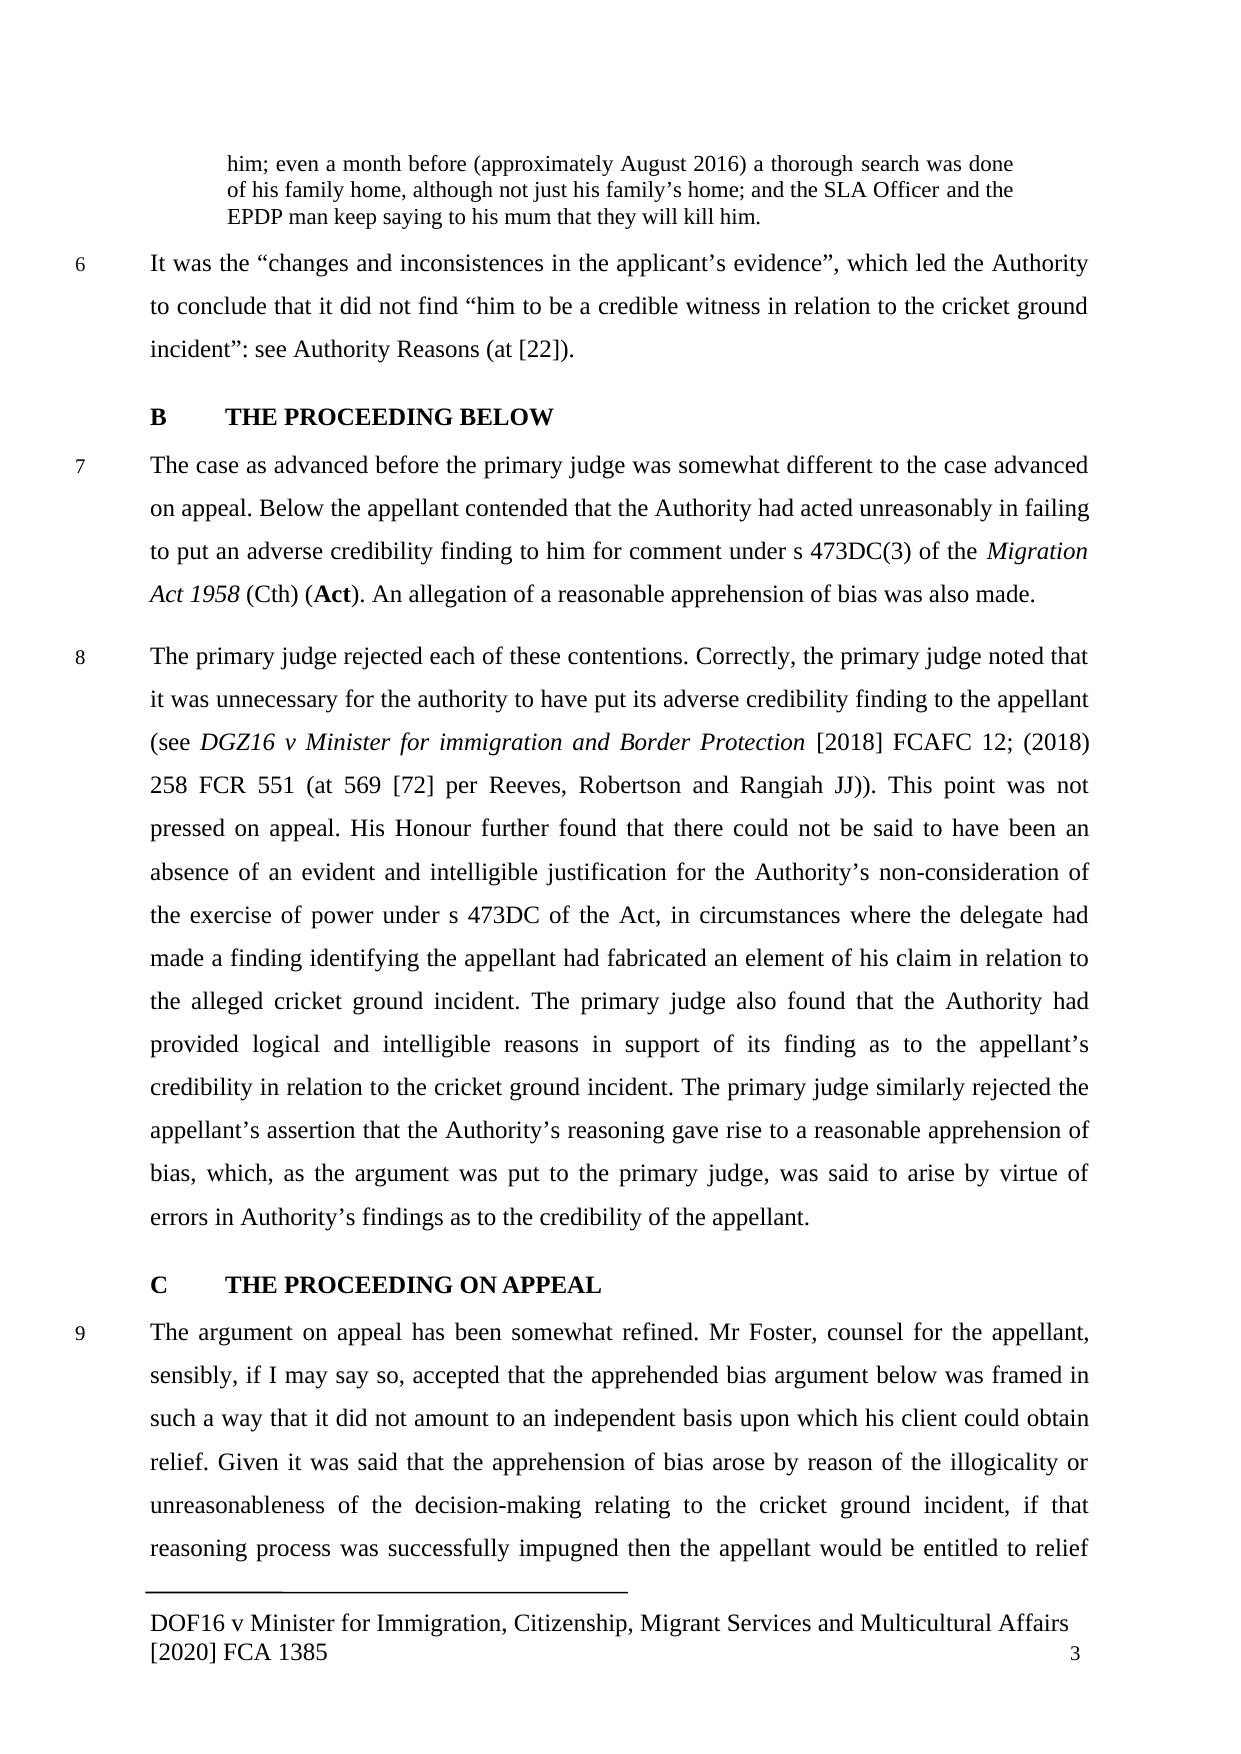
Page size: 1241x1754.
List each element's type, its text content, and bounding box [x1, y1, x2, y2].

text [75, 1317, 1090, 1562]
text The case as advanced before the primary judge was somewhat different to the case advanced on appeal. Below the appellant contended that the Authority had acted unreasonably in failing to put an adverse credibility finding to him for comment under s 473DC(3) of the Migration Act 1958 (Cth) (Act). An allegation of a reasonable apprehension of bias was also made. [75, 450, 1090, 608]
text It was the “changes and inconsistences in the applicant’s evidence”, which led the Authority to conclude that it did not find “him to be a credible witness in relation to the cricket ground incident”: see Authority Reasons (at [22]). [75, 248, 1090, 363]
subtitle B THE PROCEEDING BELOW [150, 402, 1090, 431]
text The primary judge rejected each of these contentions. Correctly, the primary judge noted that it was unnecessary for the authority to have put its adverse credibility finding to the appellant (see DGZ16 v Minister for immigration and Border Protection [2018] FCAFC 12; (2018) 258 FCR 551 (at 569 [72] per Reeves, Robertson and Rangiah JJ)). This point was not pressed on appeal. His Honour further found that there could not be said to have been an absence of an evident and intelligible justification for the Authority’s non-consideration of the exercise of power under s 473DC of the Act, in circumstances where the delegate had made a finding identifying the appellant had fabricated an element of his claim in relation to the alleged cricket ground incident. The primary judge also found that the Authority had provided logical and intelligible reasons in support of its finding as to the appellant’s credibility in relation to the cricket ground incident. The primary judge similarly rejected the appellant’s assertion that the Authority’s reasoning gave rise to a reasonable apprehension of bias, which, as the argument was put to the primary judge, was said to arise by virtue of errors in Authority’s findings as to the credibility of the appellant. [75, 641, 1090, 1230]
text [227, 150, 1013, 229]
subtitle C THE PROCEEDING ON APPEAL [150, 1270, 1090, 1298]
